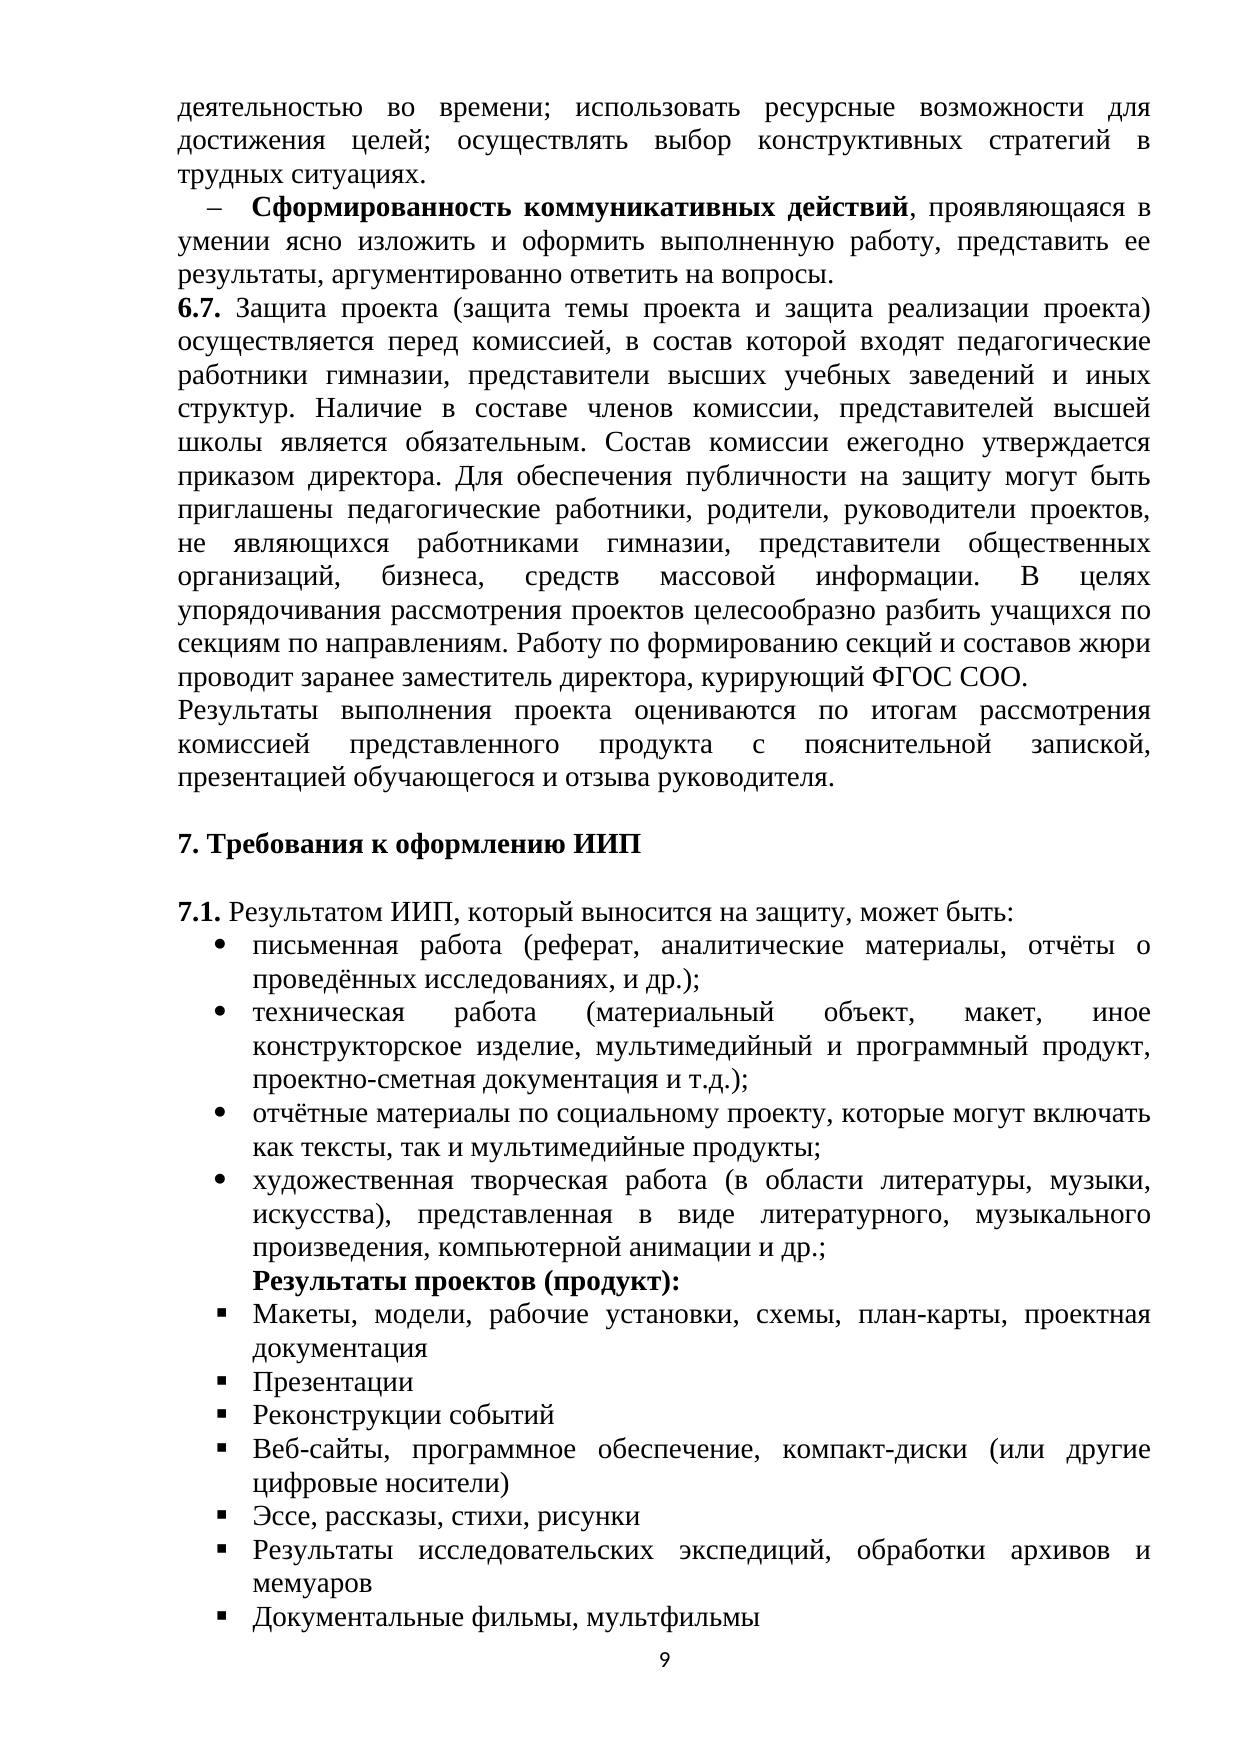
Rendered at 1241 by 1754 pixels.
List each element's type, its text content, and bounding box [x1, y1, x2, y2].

list отчётные материалы по социальному проекту, которые могут включать как тексты, так и мультимедийные продукты; [215, 1095, 1152, 1162]
list Результаты исследовательских экспедиций, обработки архивов и мемуаров [215, 1532, 1152, 1599]
text 6.7. Защита проекта (защита темы проекта и защита реализации проекта) осуществляется перед комиссией, в состав которой входят педагогические работники гимназии, представители высших учебных заведений и иных структур. Наличие в составе членов комиссии, представителей высшей школы является обязательным. Состав комиссии ежегодно утверждается приказом директора. Для обеспечения публичности на защиту могут быть приглашены педагогические работники, родители, руководители проектов, не являющихся работниками гимназии, представители общественных организаций, бизнеса, средств массовой информации. В целях упорядочивания рассмотрения проектов целесообразно разбить учащихся по секциям по направлениям. Работу по формированию секций и составов жюри проводит заранее заместитель директора, курирующий ФГОС СОО. [177, 290, 1152, 692]
list Документальные фильмы, мультфильмы [215, 1599, 1152, 1633]
list Реконструкции событий [215, 1397, 1152, 1431]
list Презентации [215, 1364, 1152, 1397]
text Сформированность коммуникативных действий, проявляющаяся в умении ясно изложить и оформить выполненную работу, представить ее результаты, аргументированно ответить на вопросы. [177, 189, 1152, 290]
list художественная творческая работа (в области литературы, музыки, искусства), представленная в виде литературного, музыкального произведения, компьютерной анимации и др.; [215, 1162, 1152, 1263]
text 7.1. Результатом ИИП, который выносится на защиту, может быть: [177, 894, 1152, 927]
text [177, 89, 1152, 189]
list Веб-сайты, программное обеспечение, компакт-диски (или другие цифровые носители) [215, 1431, 1152, 1498]
list письменная работа (реферат, аналитические материалы, отчёты о проведённых исследованиях, и др.); [215, 927, 1152, 994]
list техническая работа (материальный объект, макет, иное конструкторское изделие, мультимедийный и программный продукт, проектно-сметная документация и т.д.); [215, 994, 1152, 1095]
list Макеты, модели, рабочие установки, схемы, план-карты, проектная документация [215, 1297, 1152, 1364]
list Эссе, рассказы, стихи, рисунки [215, 1498, 1152, 1532]
list Результаты проектов (продукт): [252, 1263, 1152, 1297]
text 7. Требования к оформлению ИИП [177, 827, 1152, 860]
text Результаты выполнения проекта оцениваются по итогам рассмотрения комиссией представленного продукта с пояснительной запиской, презентацией обучающегося и отзыва руководителя. [177, 692, 1152, 793]
